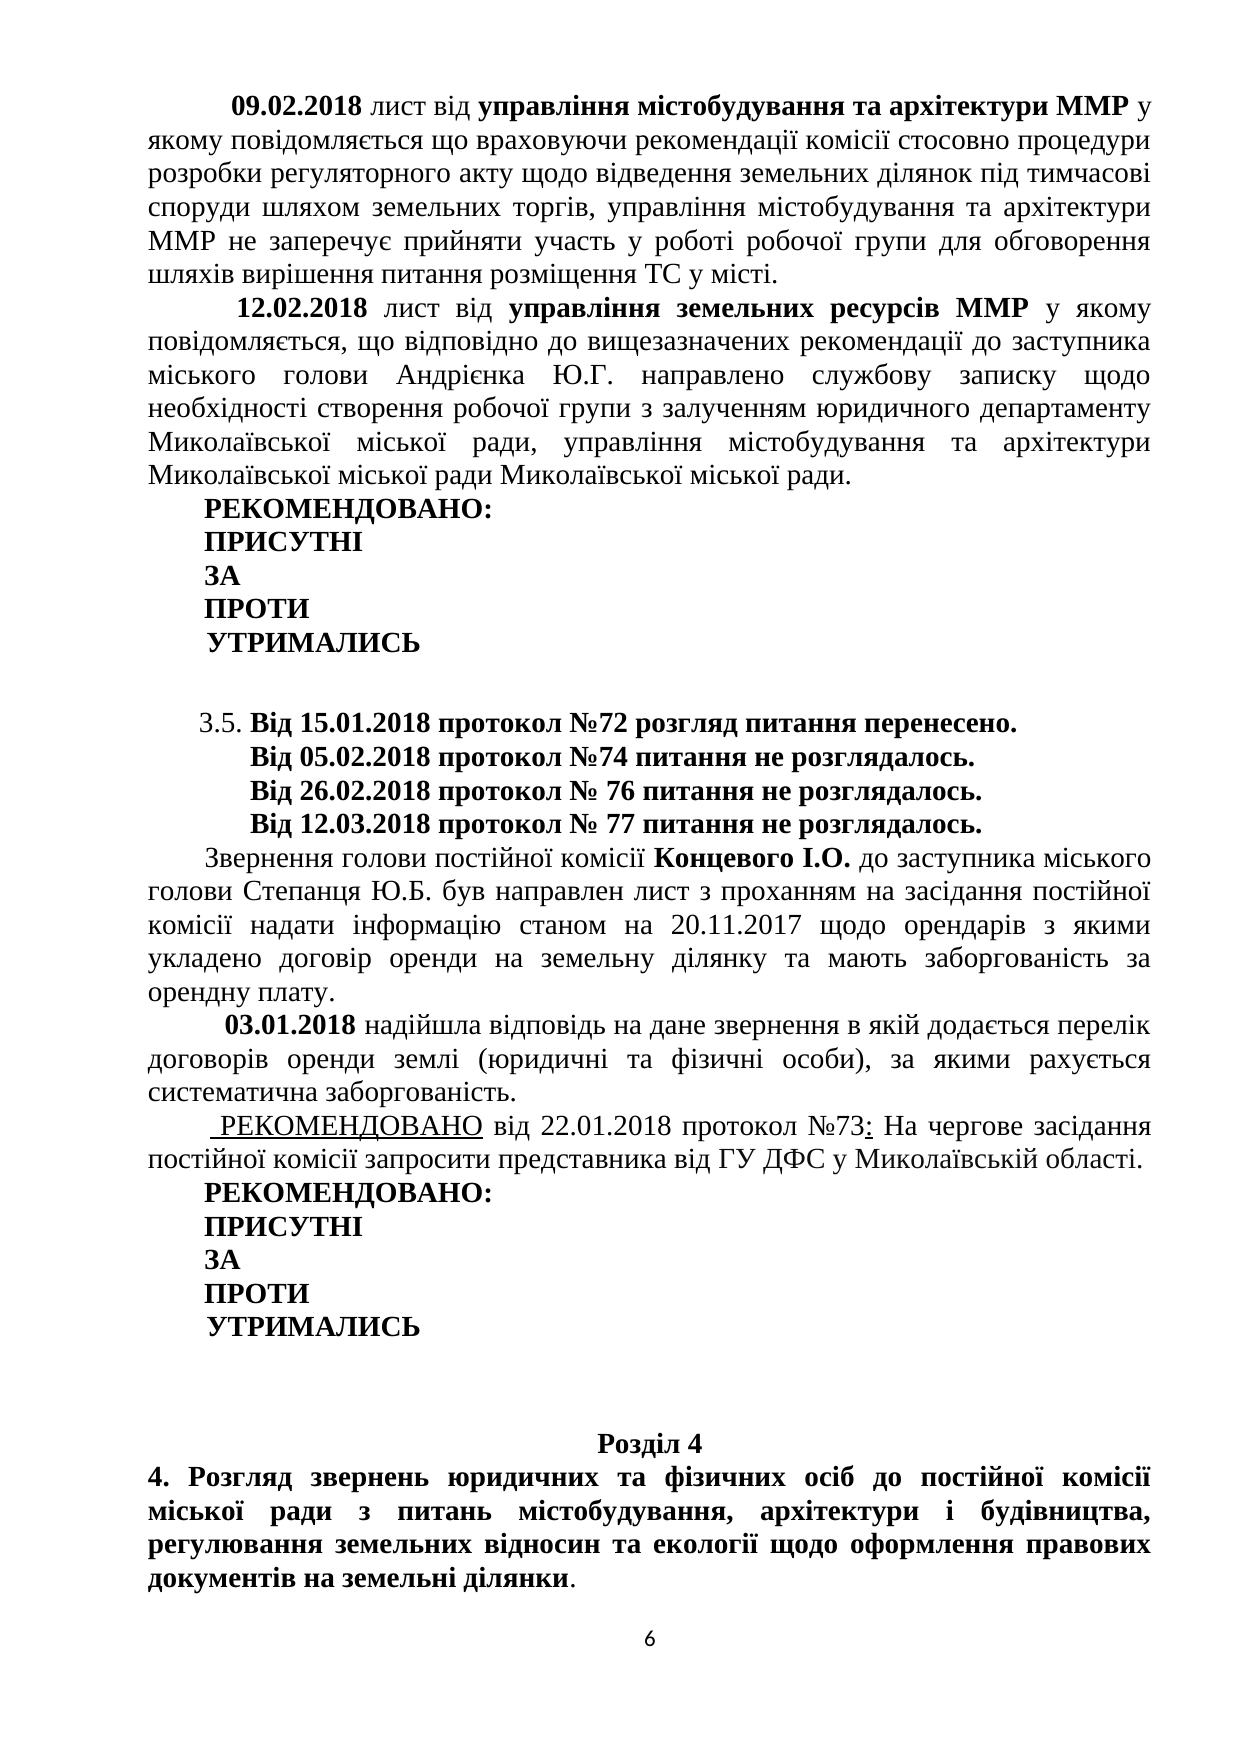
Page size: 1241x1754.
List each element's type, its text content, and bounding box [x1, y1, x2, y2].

text ЗА [148, 1242, 1152, 1276]
text 4. Розгляд звернень юридичних та фізичних осіб до постійної комісії міської ради з питань містобудування, архітектури і будівництва, регулювання земельних відносин та екології щодо оформлення правових документів на земельні ділянки. [148, 1459, 1152, 1594]
text ПРИСУТНІ [148, 1209, 1152, 1242]
text Звернення голови постійної комісії Концевого І.О. до заступника міського голови Степанця Ю.Б. був направлен лист з проханням на засідання постійної комісії надати інформацію станом на 20.11.2017 щодо орендарів з якими укладено договір оренди на земельну ділянку та мають заборгованість за орендну плату. [148, 840, 1152, 1007]
text РЕКОМЕНДОВАНО від 22.01.2018 протокол №73: На чергове засідання постійної комісії запросити представника від ГУ ДФС у Миколаївській області. [148, 1108, 1152, 1175]
text Від 05.02.2018 протокол №74 питання не розглядалось. [148, 739, 1152, 773]
text РЕКОМЕНДОВАНО: [148, 491, 1152, 524]
text ПРИСУТНІ [148, 524, 1152, 558]
text 12.02.2018 лист від управління земельних ресурсів ММР у якому повідомляється, що відповідно до вищезазначених рекомендації до заступника міського голови Андрієнка Ю.Г. направлено службову записку щодо необхідності створення робочої групи з залученням юридичного департаменту Миколаївської міської ради, управління містобудування та архітектури Миколаївської міської ради Миколаївської міської ради. [148, 290, 1152, 491]
text 3.5. Від 15.01.2018 протокол №72 розгляд питання перенесено. [148, 706, 1152, 739]
text 03.01.2018 надійшла відповідь на дане звернення в якій додається перелік договорів оренди землі (юридичні та фізичні особи), за якими рахується систематична заборгованість. [148, 1007, 1152, 1108]
text Від 12.03.2018 протокол № 77 питання не розглядалось. [148, 806, 1152, 840]
text РЕКОМЕНДОВАНО: [148, 1175, 1152, 1209]
text УТРИМАЛИСЬ [148, 1309, 1152, 1343]
text ЗА [148, 558, 1152, 592]
text ПРОТИ [148, 592, 1152, 625]
text ПРОТИ [148, 1276, 1152, 1309]
text Розділ 4 [148, 1426, 1152, 1459]
text УТРИМАЛИСЬ [148, 625, 1152, 659]
text 09.02.2018 лист від управління містобудування та архітектури ММР у якому повідомляється що враховуючи рекомендації комісії стосовно процедури розробки регуляторного акту щодо відведення земельних ділянок під тимчасові споруди шляхом земельних торгів, управління містобудування та архітектури ММР не заперечує прийняти участь у роботі робочої групи для обговорення шляхів вирішення питання розміщення ТС у місті. [148, 88, 1152, 290]
text Від 26.02.2018 протокол № 76 питання не розглядалось. [148, 773, 1152, 806]
